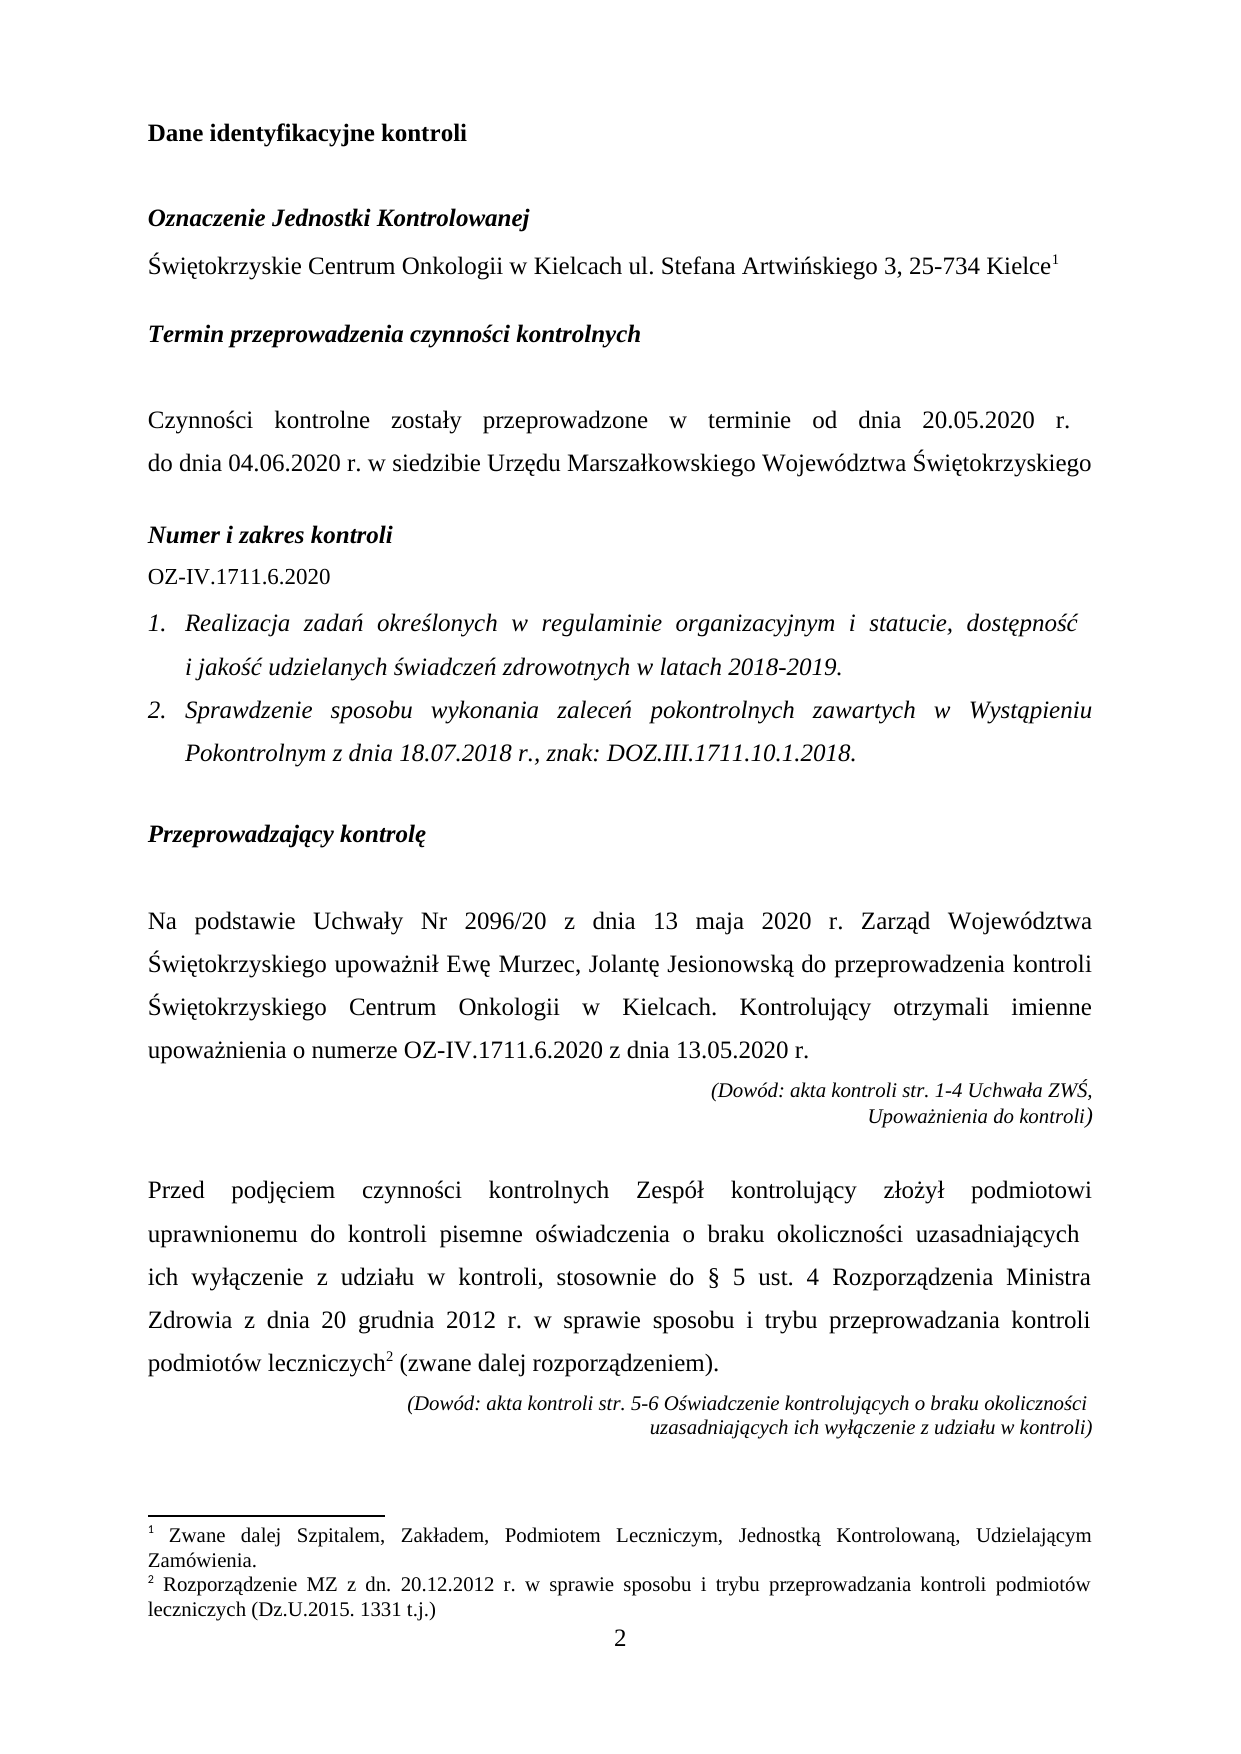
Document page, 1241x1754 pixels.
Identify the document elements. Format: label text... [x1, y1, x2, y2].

text Numer i zakres kontroli [148, 520, 1093, 549]
text Na podstawie Uchwały Nr 2096/20 z dnia 13 maja 2020 r. Zarząd Województwa Świętokrzyskiego upoważnił Ewę Murzec, Jolantę Jesionowską do przeprowadzenia kontroli Świętokrzyskiego Centrum Onkologii w Kielcach. Kontrolujący otrzymali imienne upoważnienia o numerze OZ-IV.1711.6.2020 z dnia 13.05.2020 r. [148, 906, 1093, 1064]
text OZ-IV.1711.6.2020 [148, 563, 1093, 590]
text Upoważnienia do kontroli) [148, 1102, 1093, 1129]
text (Dowód: akta kontroli str. 5-6 Oświadczenie kontrolujących o braku okoliczności uzasadniających ich wyłączenie z udziału w kontroli) [148, 1391, 1093, 1439]
list Realizacja zadań określonych w regulaminie organizacyjnym i statucie, dostępność i jakość udzielanych świadczeń zdrowotnych w latach 2018-2019. [148, 608, 1093, 680]
text Przeprowadzający kontrolę [148, 819, 1093, 848]
text Przed podjęciem czynności kontrolnych Zespół kontrolujący złożył podmiotowi uprawnionemu do kontroli pisemne oświadczenia o braku okoliczności uzasadniających ich wyłączenie z udziału w kontroli, stosownie do § 5 ust. 4 Rozporządzenia Ministra Zdrowia z dnia 20 grudnia 2012 r. w sprawie sposobu i trybu przeprowadzania kontroli podmiotów leczniczych (zwane dalej rozporządzeniem). [148, 1176, 1093, 1377]
text (Dowód: akta kontroli str. 1-4 Uchwała ZWŚ, [148, 1078, 1093, 1102]
text Czynności kontrolne zostały przeprowadzone w terminie od dnia 20.05.2020 r. do dnia 04.06.2020 r. w siedzibie Urzędu Marszałkowskiego Województwa Świętokrzyskiego [148, 405, 1093, 477]
text Oznaczenie Jednostki Kontrolowanej [148, 203, 1093, 232]
list Sprawdzenie sposobu wykonania zaleceń pokontrolnych zawartych w Wystąpieniu Pokontrolnym z dnia 18.07.2018 r., znak: DOZ.III.1711.10.1.2018. [148, 695, 1093, 767]
text Dane identyfikacyjne kontroli [148, 118, 1093, 147]
text Termin przeprowadzenia czynności kontrolnych [148, 319, 1093, 348]
text Świętokrzyskie Centrum Onkologii w Kielcach ul. Stefana Artwińskiego 3, 25-734 Kielce [148, 251, 1093, 279]
